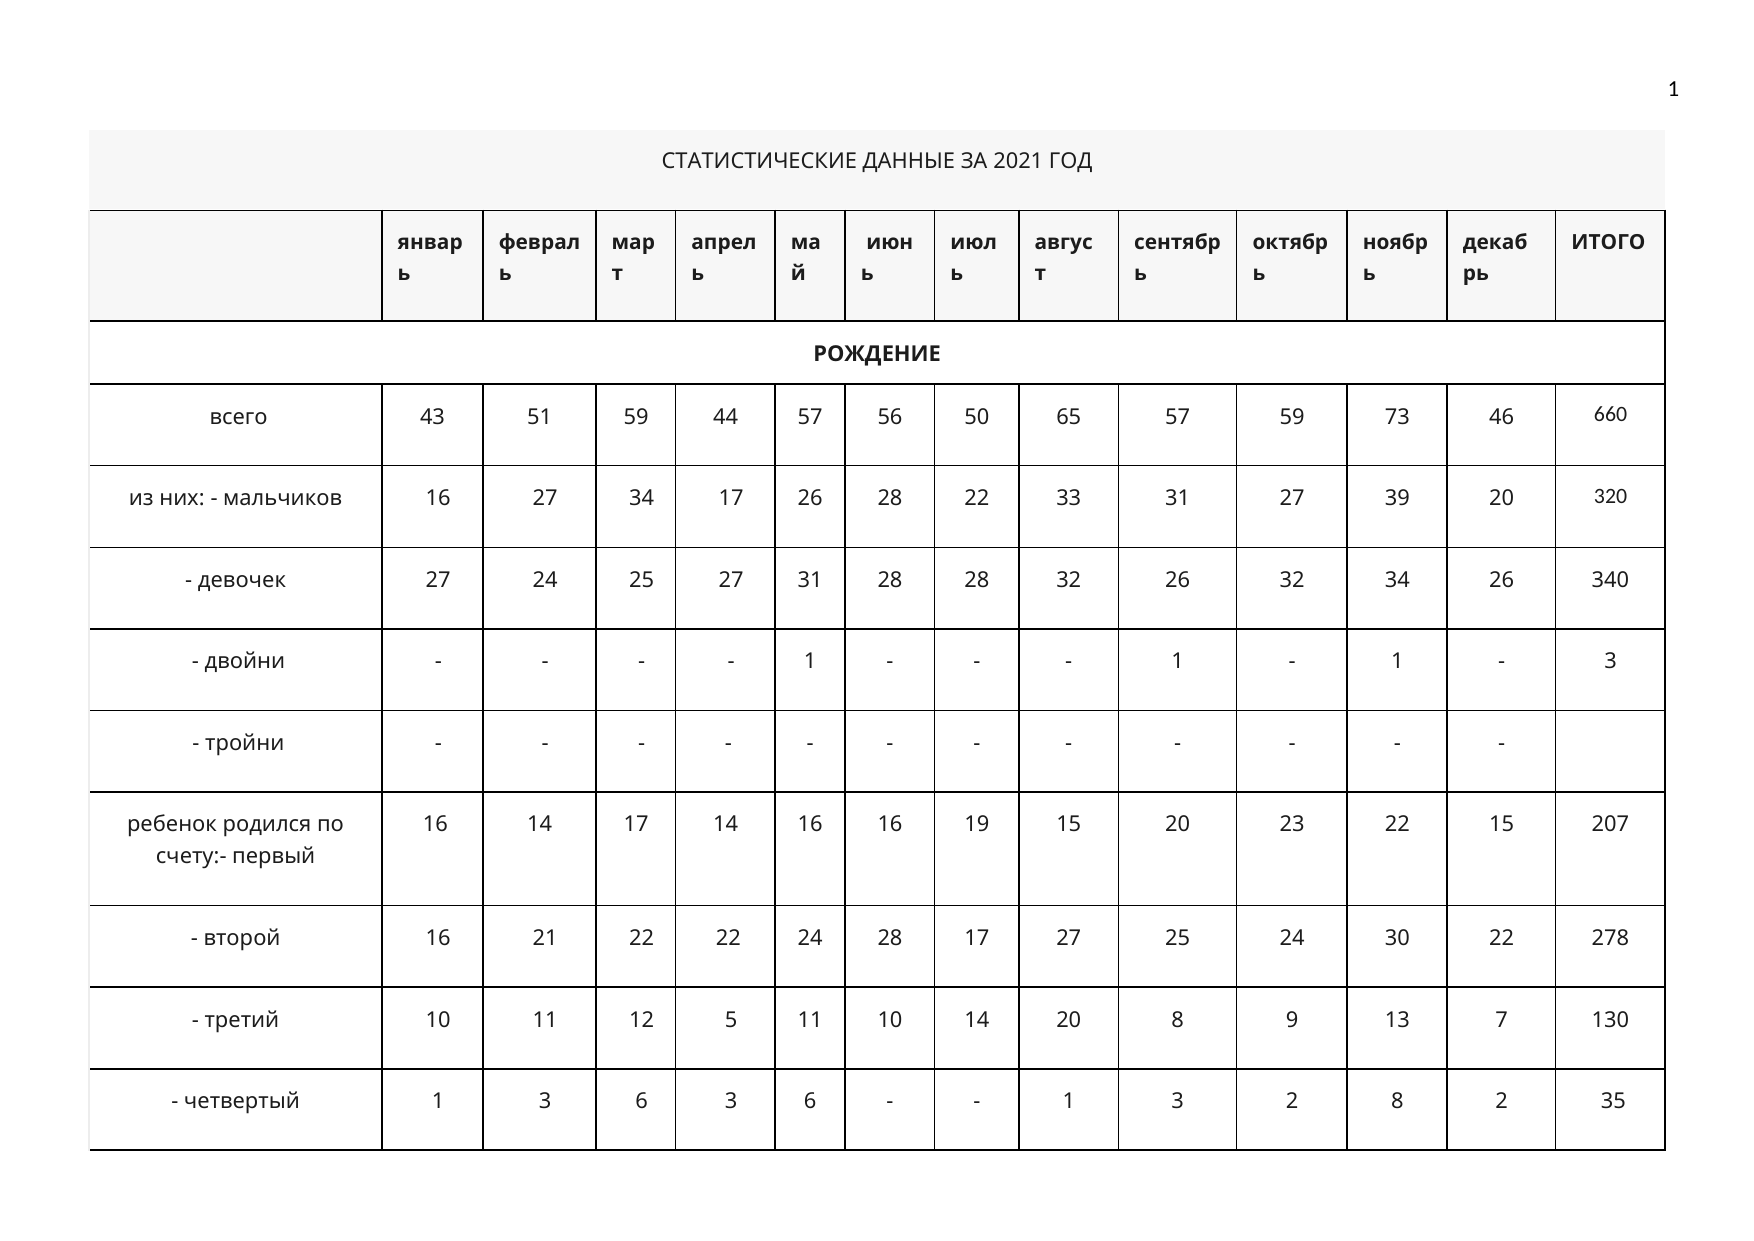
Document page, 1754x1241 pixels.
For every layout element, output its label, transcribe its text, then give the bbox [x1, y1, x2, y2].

table_cell 16 [846, 793, 934, 905]
table_cell РОЖДЕНИЕ [90, 322, 1664, 383]
table_cell 15 [1020, 793, 1118, 905]
table_cell - [846, 711, 934, 791]
table_cell 57 [776, 385, 844, 465]
table_cell 31 [1119, 466, 1236, 546]
table_cell 3 [676, 1070, 774, 1149]
table_cell - [935, 630, 1018, 709]
table_cell 7 [1448, 988, 1555, 1068]
table_cell 340 [1556, 548, 1664, 628]
table_cell 28 [846, 466, 934, 546]
table_cell октябрь [1237, 211, 1346, 320]
table_cell ноябрь [1348, 211, 1446, 320]
table_cell апрель [676, 211, 774, 320]
table_cell 65 [1020, 385, 1118, 465]
table_cell 20 [1020, 988, 1118, 1068]
table_cell 660 [1556, 385, 1664, 465]
table_cell - двойни [90, 630, 381, 709]
table_cell - второй [90, 906, 381, 986]
table_cell 278 [1556, 906, 1664, 986]
table_cell 33 [1020, 466, 1118, 546]
table_cell 3 [1119, 1070, 1236, 1149]
table_cell - [1448, 711, 1555, 791]
table_cell всего [90, 385, 381, 465]
table_cell [90, 211, 381, 320]
table_cell - [1348, 711, 1446, 791]
table_cell - [1020, 630, 1118, 709]
table_cell - [1119, 711, 1236, 791]
table_cell 17 [676, 466, 774, 546]
table_cell 24 [776, 906, 844, 986]
table_cell - [383, 630, 482, 709]
table_cell 27 [1237, 466, 1346, 546]
table_cell август [1020, 211, 1118, 320]
table_cell 1 [776, 630, 844, 709]
table_header СТАТИСТИЧЕСКИЕ ДАННЫЕ ЗА 2021 ГОД [89, 130, 1665, 209]
table_cell 25 [597, 548, 675, 628]
table_cell 26 [1119, 548, 1236, 628]
table_cell 27 [676, 548, 774, 628]
table_cell 28 [846, 548, 934, 628]
table_cell 22 [1448, 906, 1555, 986]
table_cell 9 [1237, 988, 1346, 1068]
table_cell 14 [676, 793, 774, 905]
table_cell - тройни [90, 711, 381, 791]
table_cell 27 [383, 548, 482, 628]
table_cell [1556, 711, 1664, 791]
table_cell 16 [383, 906, 482, 986]
table_cell 16 [383, 793, 482, 905]
table_cell 31 [776, 548, 844, 628]
table_cell - [676, 630, 774, 709]
table_cell 1 [1119, 630, 1236, 709]
table_cell май [776, 211, 844, 320]
table_cell июнь [846, 211, 934, 320]
table_cell 15 [1448, 793, 1555, 905]
table_cell 13 [1348, 988, 1446, 1068]
table_cell 14 [484, 793, 595, 905]
table_cell - третий [90, 988, 381, 1068]
table_cell 26 [1448, 548, 1555, 628]
table_cell 16 [776, 793, 844, 905]
table_cell 22 [1348, 793, 1446, 905]
table_cell 51 [484, 385, 595, 465]
table_cell декабрь [1448, 211, 1555, 320]
table_cell 50 [935, 385, 1018, 465]
table_cell 32 [1020, 548, 1118, 628]
table_cell 44 [676, 385, 774, 465]
table_cell 27 [1020, 906, 1118, 986]
table_cell - [935, 1070, 1018, 1149]
table_cell 8 [1348, 1070, 1446, 1149]
table_cell ИТОГО [1556, 211, 1664, 320]
table_cell - [597, 711, 675, 791]
table_cell 26 [776, 466, 844, 546]
table_cell июль [935, 211, 1018, 320]
table_cell 6 [776, 1070, 844, 1149]
table_cell - [1448, 630, 1555, 709]
table_cell 24 [1237, 906, 1346, 986]
table_cell - [935, 711, 1018, 791]
table_cell 22 [935, 466, 1018, 546]
table_cell 20 [1448, 466, 1555, 546]
table_cell 2 [1237, 1070, 1346, 1149]
table_cell 8 [1119, 988, 1236, 1068]
table_cell - четвертый [90, 1070, 381, 1149]
table_cell 39 [1348, 466, 1446, 546]
table_cell 14 [935, 988, 1018, 1068]
table_cell 28 [846, 906, 934, 986]
table_cell 59 [1237, 385, 1346, 465]
table_cell 56 [846, 385, 934, 465]
table_cell 25 [1119, 906, 1236, 986]
table_cell 3 [1556, 630, 1664, 709]
table_cell 22 [597, 906, 675, 986]
table_cell - [776, 711, 844, 791]
table_cell 57 [1119, 385, 1236, 465]
table_cell 17 [597, 793, 675, 905]
table_cell 207 [1556, 793, 1664, 905]
table_cell 43 [383, 385, 482, 465]
table_cell 73 [1348, 385, 1446, 465]
table_cell январь [383, 211, 482, 320]
table_cell - [484, 711, 595, 791]
table_cell - [597, 630, 675, 709]
table_cell 32 [1237, 548, 1346, 628]
table_cell 59 [597, 385, 675, 465]
table_cell - [846, 1070, 934, 1149]
table_cell 27 [484, 466, 595, 546]
table_cell 34 [597, 466, 675, 546]
table_cell 30 [1348, 906, 1446, 986]
table_cell - [484, 630, 595, 709]
table_cell 46 [1448, 385, 1555, 465]
table_cell 1 [1020, 1070, 1118, 1149]
table_cell 2 [1448, 1070, 1555, 1149]
table_cell 17 [935, 906, 1018, 986]
table_cell 11 [484, 988, 595, 1068]
table_cell 6 [597, 1070, 675, 1149]
table_cell 12 [597, 988, 675, 1068]
table_cell февраль [484, 211, 595, 320]
table_cell сентябрь [1119, 211, 1236, 320]
table_cell 24 [484, 548, 595, 628]
table_cell 23 [1237, 793, 1346, 905]
table_cell 22 [676, 906, 774, 986]
table_cell март [597, 211, 675, 320]
table_cell - [1237, 630, 1346, 709]
table_cell 1 [1348, 630, 1446, 709]
table_cell - [846, 630, 934, 709]
table_cell 16 [383, 466, 482, 546]
table_cell 19 [935, 793, 1018, 905]
table_cell 1 [383, 1070, 482, 1149]
table_cell из них: - мальчиков [90, 466, 381, 546]
table_cell 3 [484, 1070, 595, 1149]
table_cell 5 [676, 988, 774, 1068]
table_cell 130 [1556, 988, 1664, 1068]
table_cell - [676, 711, 774, 791]
table_cell 11 [776, 988, 844, 1068]
table_cell - [383, 711, 482, 791]
table_cell - девочек [90, 548, 381, 628]
table_cell 20 [1119, 793, 1236, 905]
table_cell - [1020, 711, 1118, 791]
table_cell 10 [383, 988, 482, 1068]
table_cell 34 [1348, 548, 1446, 628]
table_cell - [1237, 711, 1346, 791]
table_cell 21 [484, 906, 595, 986]
table_cell 320 [1556, 466, 1664, 546]
table_cell ребенок родился по счету:- первый [90, 793, 381, 905]
table_cell 28 [935, 548, 1018, 628]
table_cell 35 [1556, 1070, 1664, 1149]
table_cell 10 [846, 988, 934, 1068]
